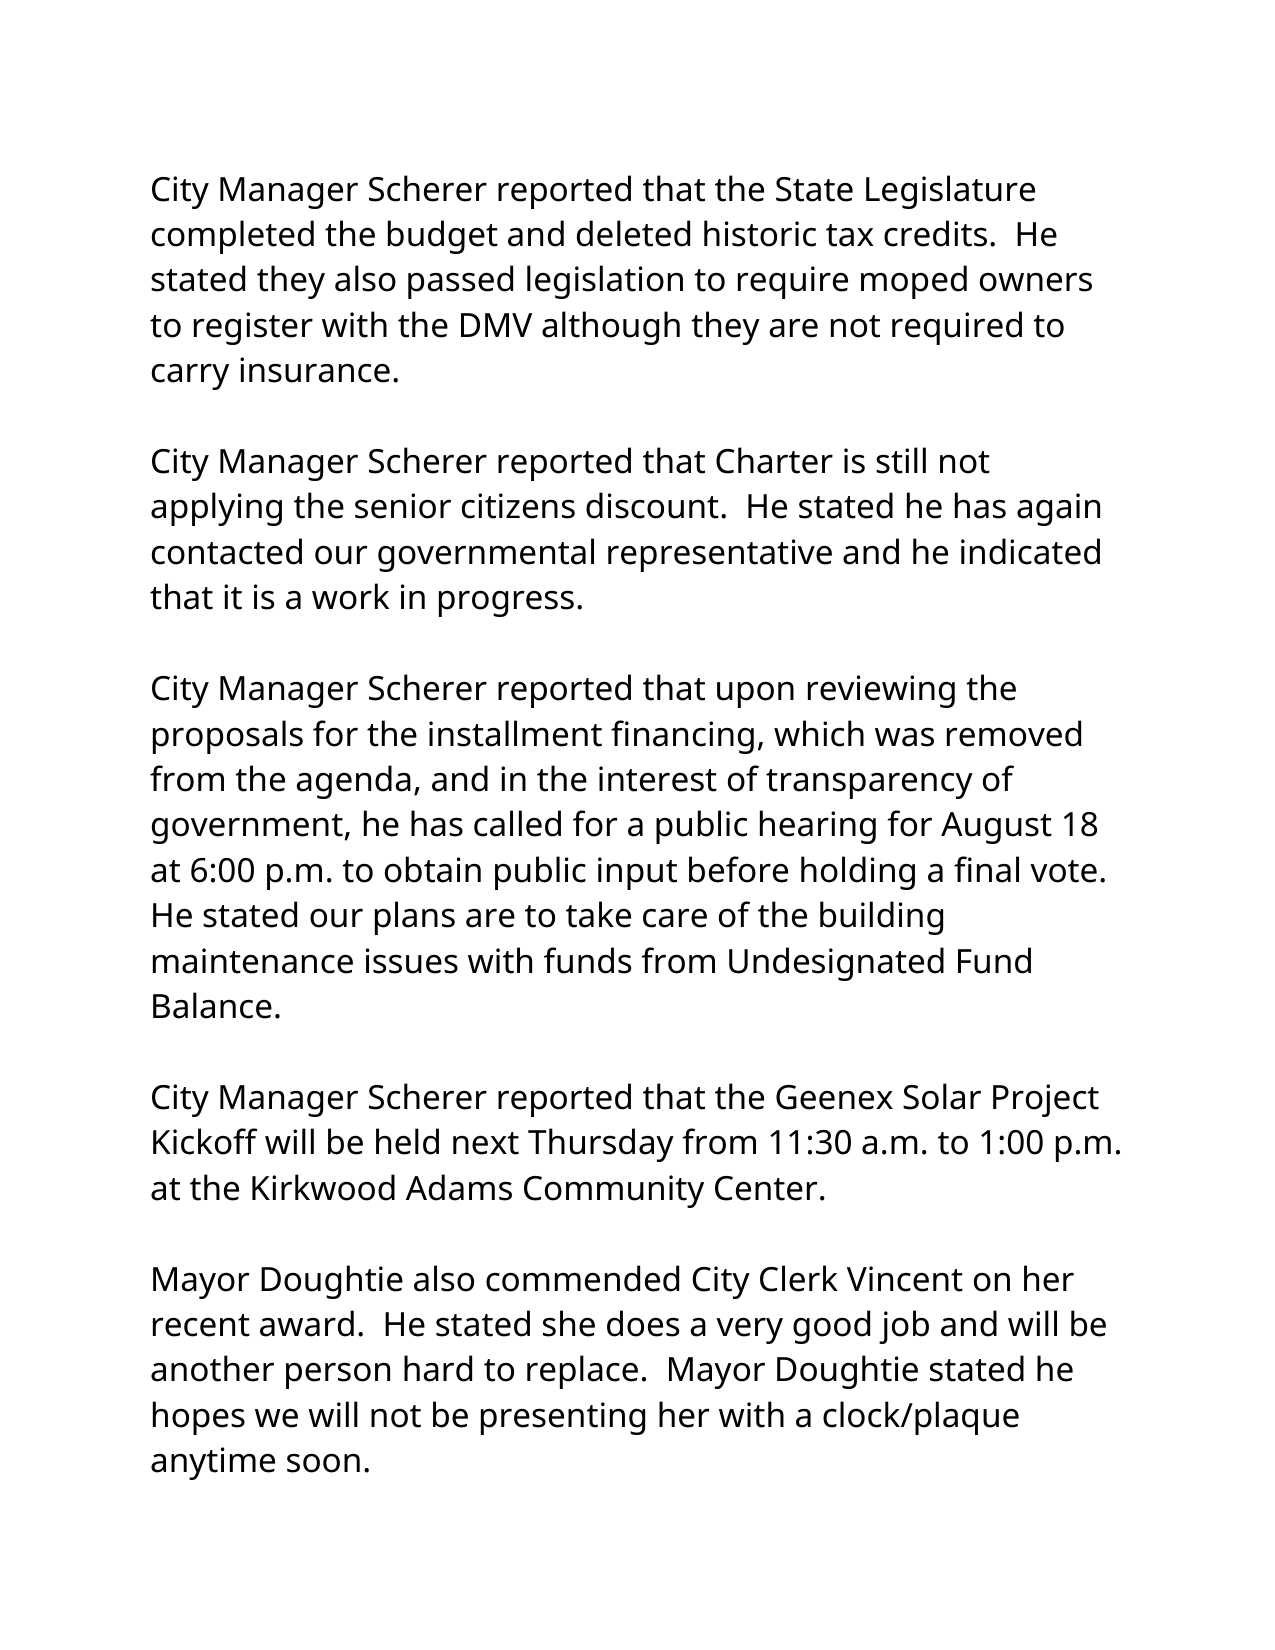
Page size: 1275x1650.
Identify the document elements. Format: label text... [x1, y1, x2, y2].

text City Manager Scherer reported that the State Legislature completed the budget and deleted historic tax credits. He stated they also passed legislation to require moped owners to register with the DMV although they are not required to carry insurance. [150, 165, 1125, 392]
text City Manager Scherer reported that Charter is still not applying the senior citizens discount. He stated he has again contacted our governmental representative and he indicated that it is a work in progress. [150, 438, 1125, 619]
text City Manager Scherer reported that upon reviewing the proposals for the installment financing, which was removed from the agenda, and in the interest of transparency of government, he has called for a public hearing for August 18 at 6:00 p.m. to obtain public input before holding a final vote. He stated our plans are to take care of the building maintenance issues with funds from Undesignated Fund Balance. [150, 665, 1125, 1028]
text City Manager Scherer reported that the Geenex Solar Project Kickoff will be held next Thursday from 11:30 a.m. to 1:00 p.m. at the Kirkwood Adams Community Center. [150, 1074, 1125, 1210]
text Mayor Doughtie also commended City Clerk Vincent on her recent award. He stated she does a very good job and will be another person hard to replace. Mayor Doughtie stated he hopes we will not be presenting her with a clock/plaque anytime soon. [150, 1255, 1125, 1482]
